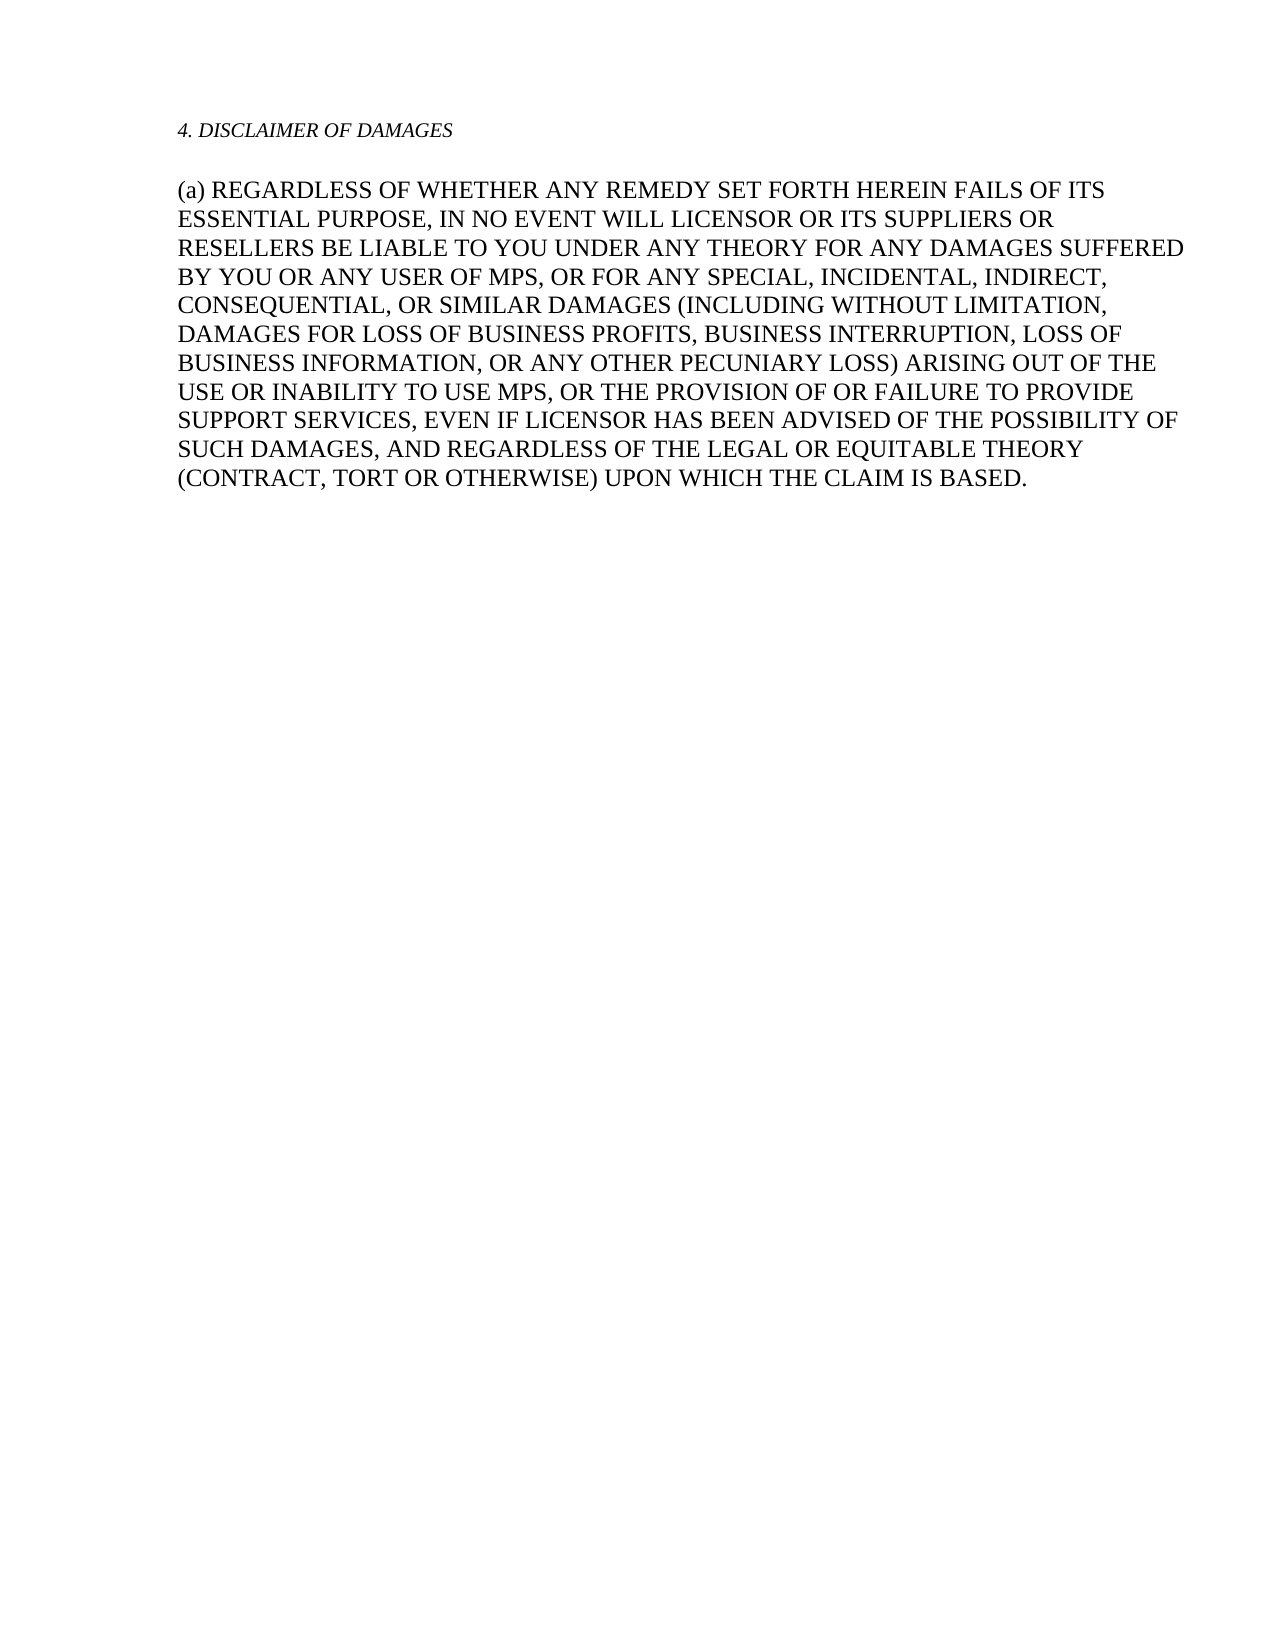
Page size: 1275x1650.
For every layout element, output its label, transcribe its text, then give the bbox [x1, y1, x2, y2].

subtitle 4. DISCLAIMER OF DAMAGES [177, 118, 1186, 142]
